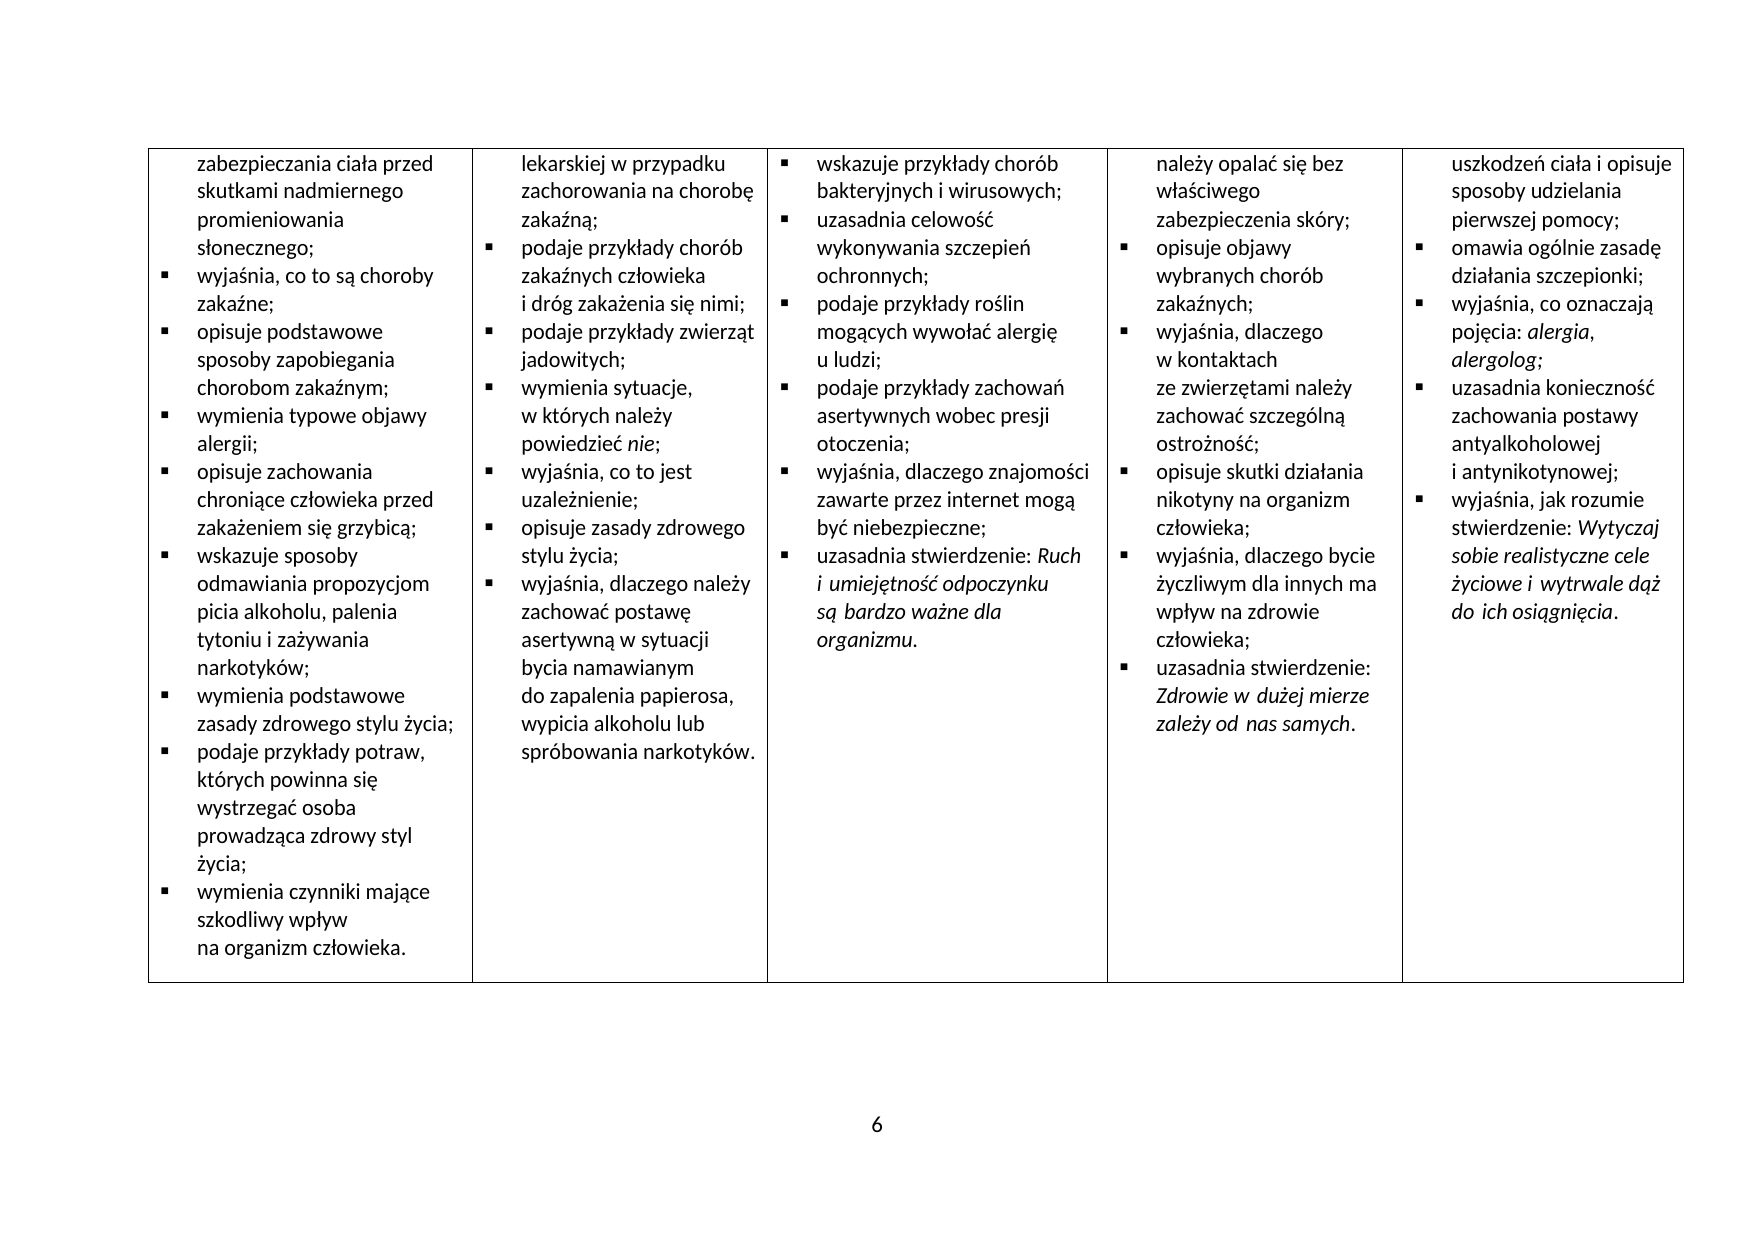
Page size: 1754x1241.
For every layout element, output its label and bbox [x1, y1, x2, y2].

table_cell [1108, 149, 1402, 982]
table_cell [473, 149, 767, 982]
table_cell [149, 149, 472, 982]
table_cell [1403, 149, 1683, 982]
table_cell [768, 149, 1107, 982]
